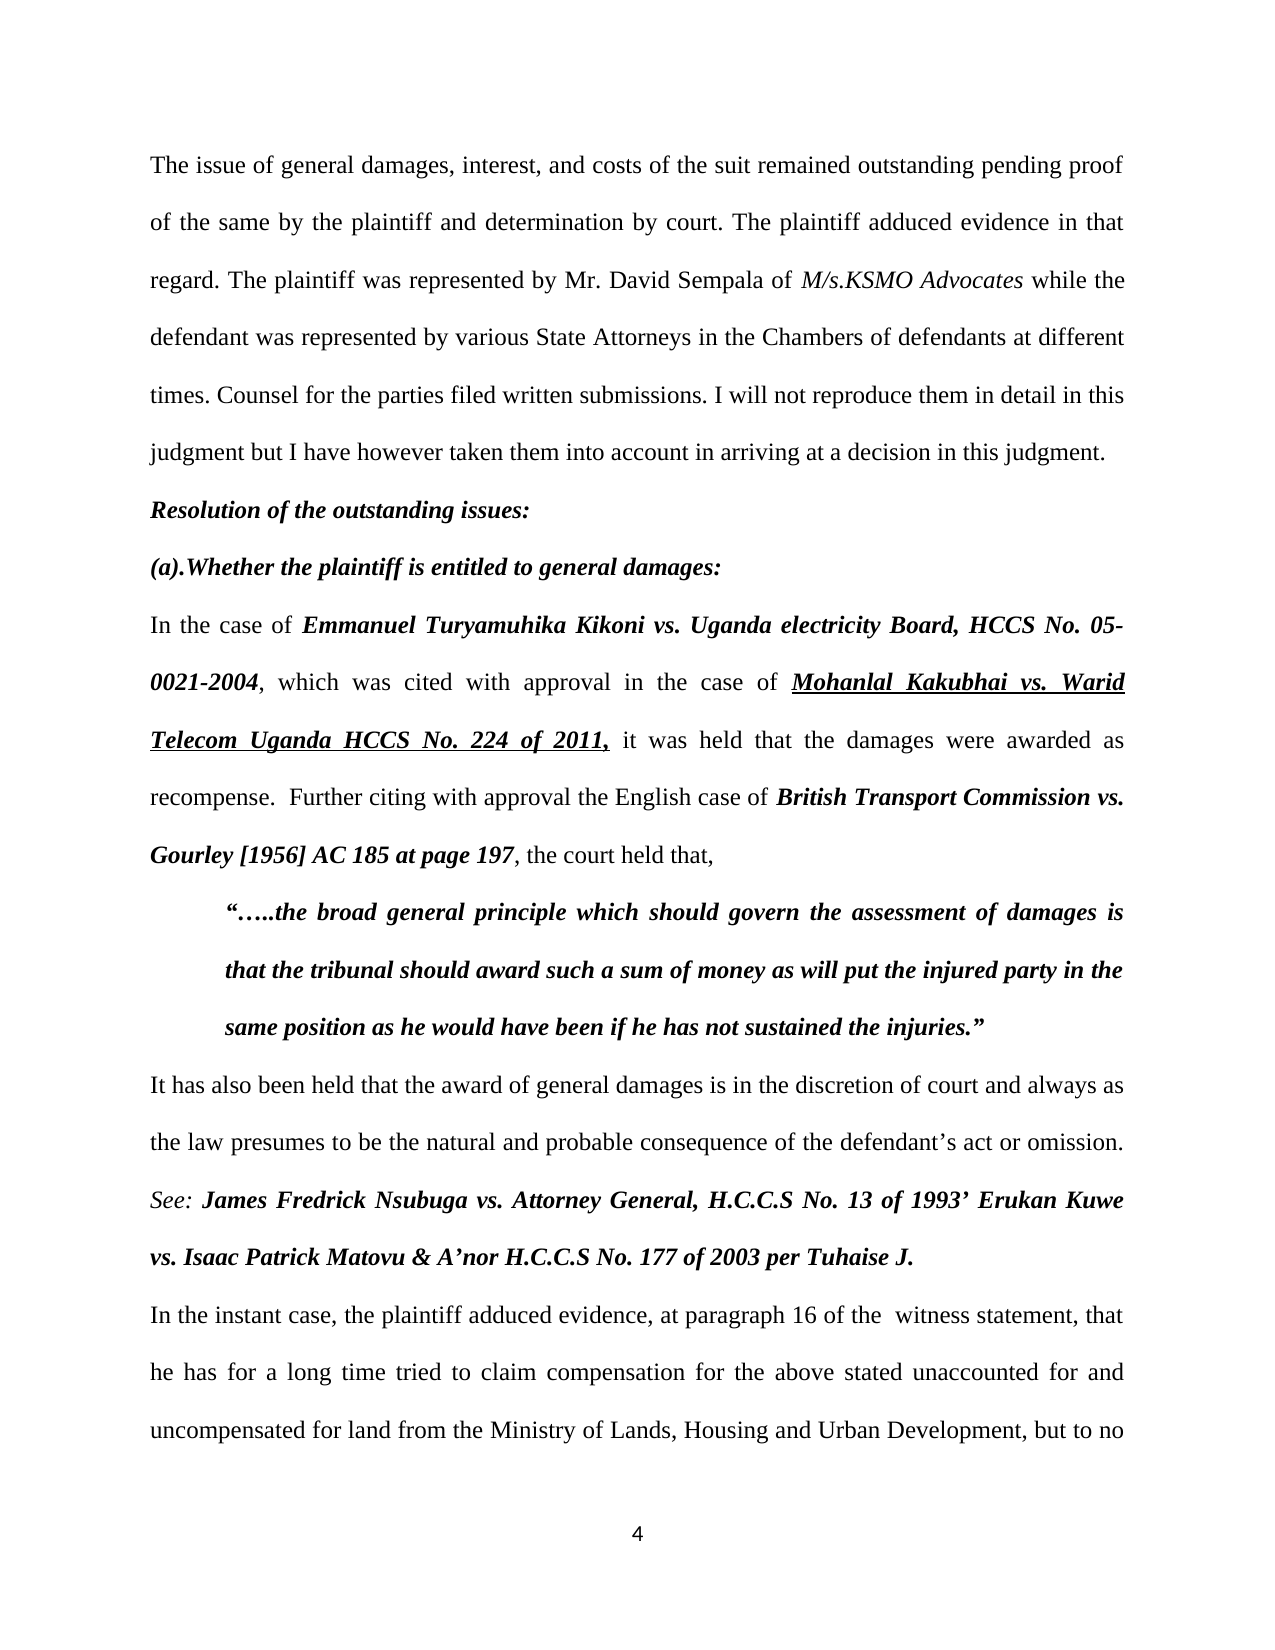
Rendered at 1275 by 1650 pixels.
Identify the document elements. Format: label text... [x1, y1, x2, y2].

text In the case of Emmanuel Turyamuhika Kikoni vs. Uganda electricity Board, HCCS No. 05-0021-2004, which was cited with approval in the case of Mohanlal Kakubhai vs. Warid Telecom Uganda HCCS No. 224 of 2011, it was held that the damages were awarded as recompense. Further citing with approval the English case of British Transport Commission vs. Gourley [1956] AC 185 at page 197, the court held that, [150, 610, 1125, 869]
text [150, 1300, 1125, 1444]
text It has also been held that the award of general damages is in the discretion of court and always as the law presumes to be the natural and probable consequence of the defendant’s act or omission. See: James Fredrick Nsubuga vs. Attorney General, H.C.C.S No. 13 of 1993’ Erukan Kuwe vs. Isaac Patrick Matovu & A’nor H.C.C.S No. 177 of 2003 per Tuhaise J. [150, 1070, 1125, 1271]
text (a).Whether the plaintiff is entitled to general damages: [150, 552, 1125, 581]
text “…..the broad general principle which should govern the assessment of damages is that the tribunal should award such a sum of money as will put the injured party in the same position as he would have been if he has not sustained the injuries.” [225, 897, 1125, 1041]
text The issue of general damages, interest, and costs of the suit remained outstanding pending proof of the same by the plaintiff and determination by court. The plaintiff adduced evidence in that regard. The plaintiff was represented by Mr. David Sempala of M/s.KSMO Advocates while the defendant was represented by various State Attorneys in the Chambers of defendants at different times. Counsel for the parties filed written submissions. I will not reproduce them in detail in this judgment but I have however taken them into account in arriving at a decision in this judgment. [150, 150, 1125, 466]
text Resolution of the outstanding issues: [150, 495, 1125, 524]
